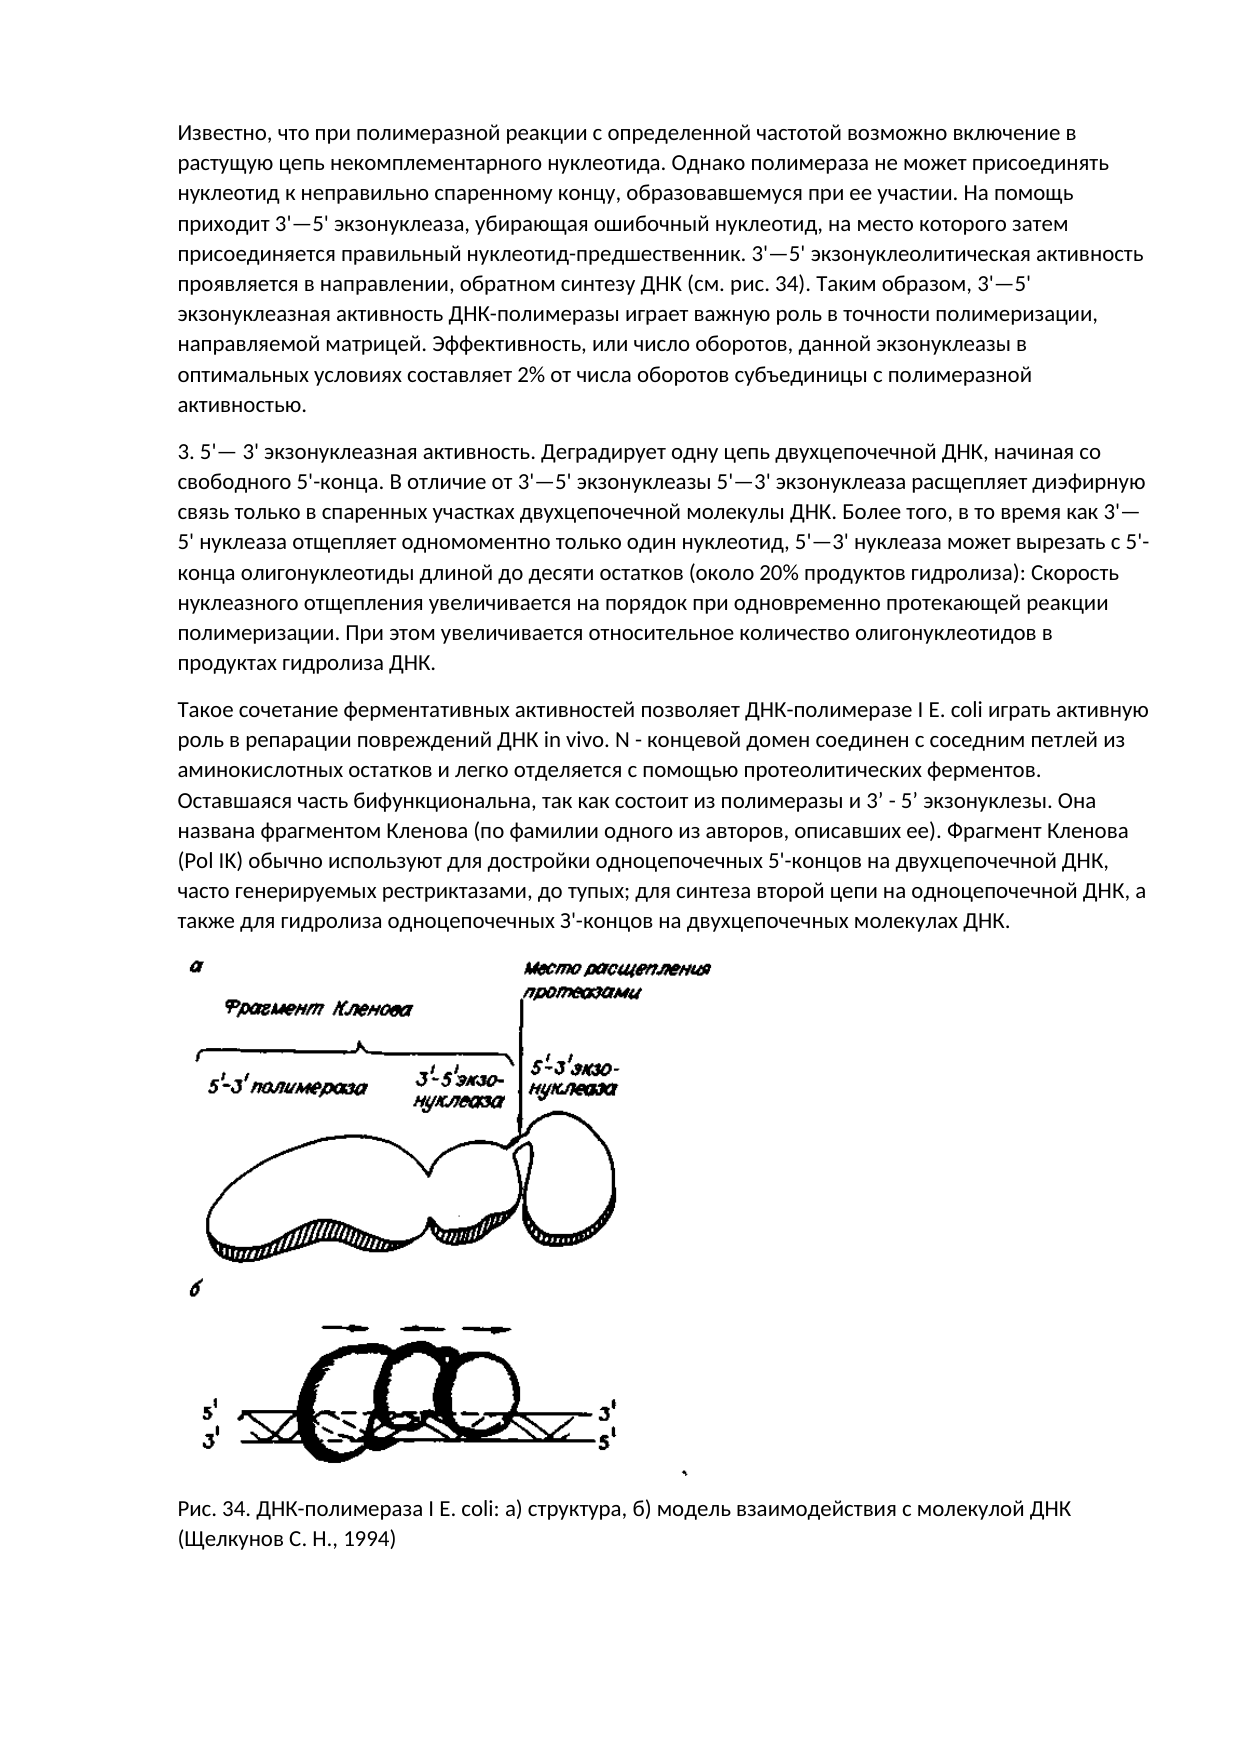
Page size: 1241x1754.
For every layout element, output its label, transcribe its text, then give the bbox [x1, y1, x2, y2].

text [177, 118, 1152, 418]
text Такое сочетание ферментативных активностей позволяет ДНК-полимеразе I E. coli играть активную роль в репарации повреждений ДНК in vivo. N - концевой домен соединен с соседним петлей из аминокислотных остатков и легко отделяется с помощью протеолитических ферментов. Оставшаяся часть бифункциональна, так как состоит из полимеразы и 3’ - 5’ экзонуклезы. Она названа фрагментом Кленова (по фамилии одного из авторов, описавших ее). Фрагмент Кленова (Pol IK) обычно используют для достройки одноцепочечных 5'-концов на двухцепочечной ДНК, часто генерируемых рестриктазами, до тупых; для синтеза второй цепи на одноцепочечной ДНК, а также для гидролиза одноцепочечных З'-концов на двухцепочечных молекулах ДНК. [177, 695, 1152, 935]
picture [177, 953, 737, 1476]
text 3. 5'— 3' экзонуклеазная активность. Деградирует одну цепь двухцепочечной ДНК, начиная со свободного 5'-конца. В отличие от 3'—5' экзонуклеазы 5'—3' экзонуклеаза расщепляет диэфирную связь только в спаренных участках двухцепочечной молекулы ДНК. Более того, в то время как 3'—5' нуклеаза отщепляет одномоментно только один нуклеотид, 5'—3' нуклеаза может вырезать с 5'- конца олигонуклеотиды длиной до десяти остатков (около 20% продуктов гидролиза): Скорость нуклеазного отщепления увеличивается на порядок при одновременно протекающей реакции полимеризации. При этом увеличивается относительное количество олигонуклеотидов в продуктах гидролиза ДНК. [177, 437, 1152, 676]
text Рис. 34. ДНК-полимераза I E. coli: а) структура, б) модель взаимодействия с молекулой ДНК (Щелкунов С. Н., 1994) [177, 1494, 1152, 1552]
